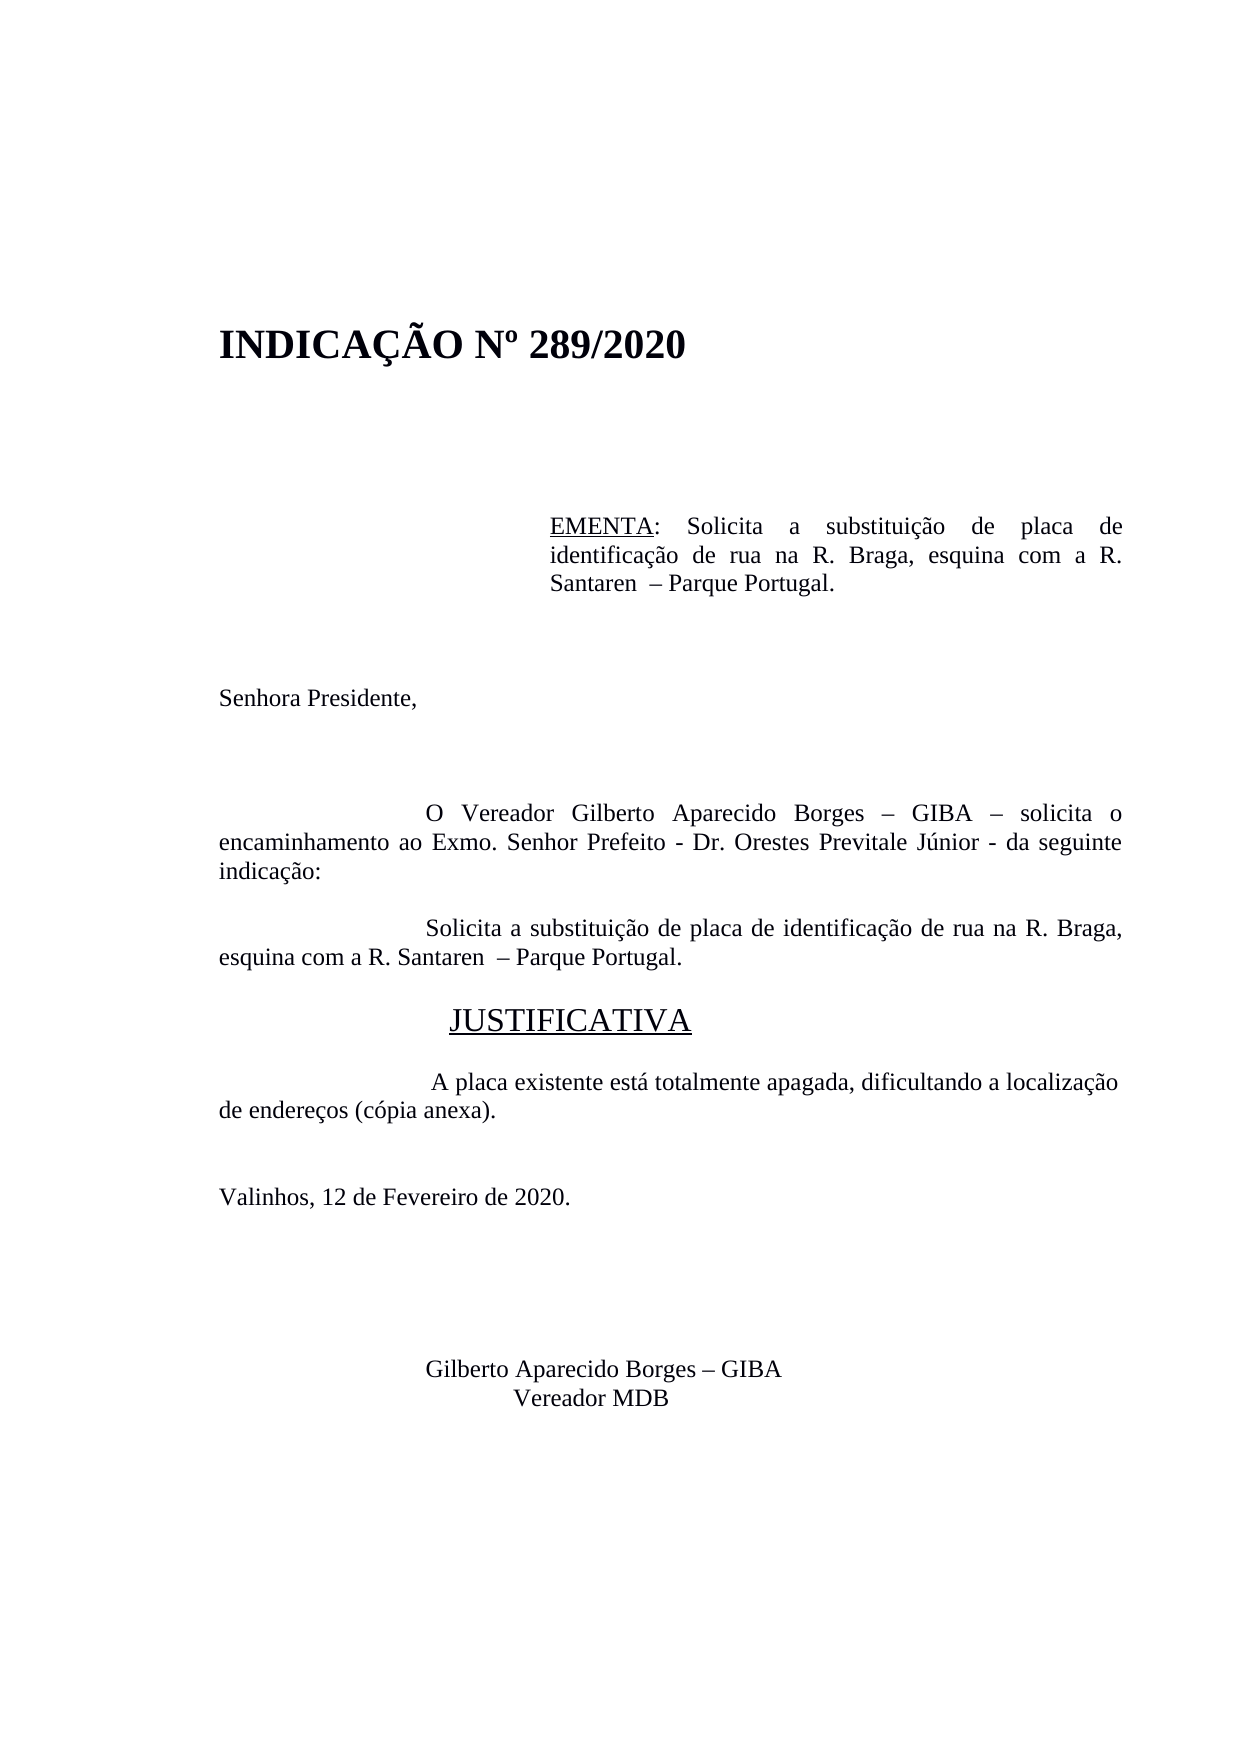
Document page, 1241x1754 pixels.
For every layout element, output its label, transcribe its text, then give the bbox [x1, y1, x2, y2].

text O Vereador Gilberto Aparecido Borges – GIBA – solicita o encaminhamento ao Exmo. Senhor Prefeito - Dr. Orestes Previtale Júnior - da seguinte indicação: [219, 798, 1123, 885]
text Solicita a substituição de placa de identificação de rua na R. Braga, esquina com a R. Santaren – Parque Portugal. [219, 913, 1123, 971]
text A placa existente está totalmente apagada, dificultando a localização de endereços (cópia anexa). [219, 1067, 1123, 1124]
text INDICAÇÃO Nº 289/2020 [219, 319, 1123, 367]
text EMENTA: Solicita a substituição de placa de identificação de rua na R. Braga, esquina com a R. Santaren – Parque Portugal. [549, 511, 1123, 597]
text Vereador MDB [219, 1383, 1123, 1412]
text Valinhos, 12 de Fevereiro de 2020. [219, 1182, 1123, 1211]
text Senhora Presidente, [219, 683, 1123, 712]
text Gilberto Aparecido Borges – GIBA [242, 1354, 1123, 1383]
text JUSTIFICATIVA [242, 1000, 1123, 1038]
